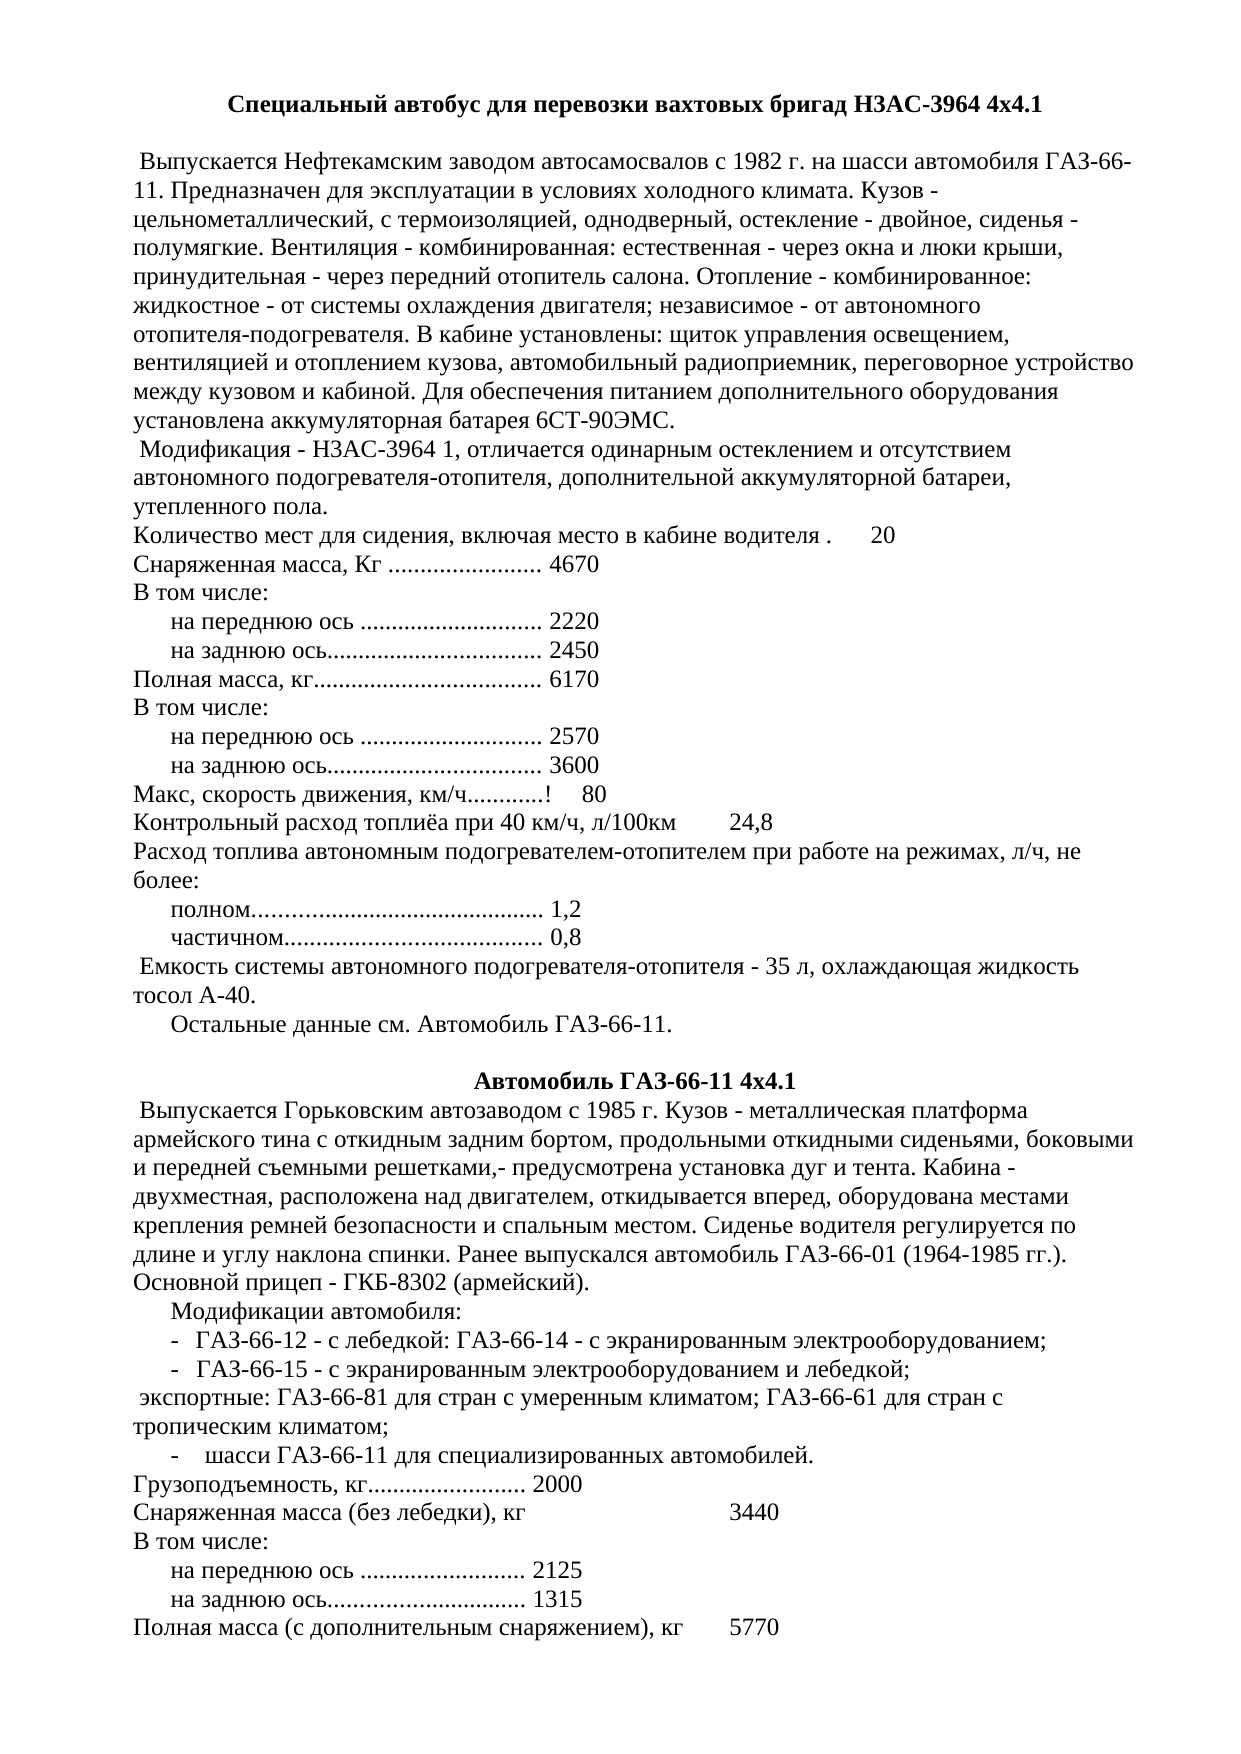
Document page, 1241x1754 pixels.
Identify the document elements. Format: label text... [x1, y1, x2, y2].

text - ГАЗ-66-15 - с экранированным электрооборудованием и лебедкой; [133, 1354, 1137, 1382]
text Полная масса, кг 6170 [133, 664, 1137, 692]
text на переднюю ось 2570 [133, 721, 1137, 750]
text на переднюю ось 2125 [133, 1555, 1137, 1584]
text В том числе: [133, 577, 1137, 606]
text Остальные данные см. Автомобиль ГАЗ-66-11. [133, 1009, 1137, 1037]
text Специальный автобус для перевозки вахтовых бригад H3AC-3964 4x4.1 [133, 89, 1137, 117]
text экспортные: ГАЗ-66-81 для стран с умеренным климатом; ГАЗ-66-61 для стран с тропическим климатом; [133, 1382, 1137, 1440]
text Основной прицеп - ГКБ-8302 (армейский). [133, 1267, 1137, 1296]
text Количество мест для сидения, включая место в кабине водителя . 20 [133, 520, 1137, 549]
text Модификации автомобиля: [133, 1296, 1137, 1325]
text Емкость системы автономного подогревателя-отопителя - 35 л, охлаждающая жидкость тосол А-40. [133, 951, 1137, 1009]
text Полная масса (с дополнительным снаряжением), кг 5770 [133, 1612, 1137, 1641]
text - шасси ГАЗ-66-11 для специализированных автомобилей. [133, 1440, 1137, 1469]
text частичном 0,8 [133, 922, 1137, 951]
text на заднюю ось 3600 [133, 750, 1137, 779]
text Выпускается Горьковским автозаводом с 1985 г. Кузов - металлическая платформа армейского тина с откидным задним бортом, продольными откидными сиденьями, боковыми и передней съемными решетками,- предусмотрена установка дуг и тента. Кабина - двухместная, расположена над двигателем, откидывается вперед, оборудована местами крепления ремней безопасности и спальным местом. Сиденье водителя регулируется по длине и углу наклона спинки. Ранее выпускался автомобиль ГАЗ-66-01 (1964-1985 гг.). [133, 1095, 1137, 1267]
text полном 1,2 [133, 894, 1137, 922]
text - ГАЗ-66-12 - с лебедкой: ГАЗ-66-14 - с экранированным электрооборудованием; [133, 1325, 1137, 1354]
text В том числе: [133, 1526, 1137, 1555]
text В том числе: [133, 692, 1137, 721]
text Снаряженная масса (без лебедки), кг 3440 [133, 1497, 1137, 1526]
text на заднюю ось 1315 [133, 1584, 1137, 1612]
text Модификация - H3AC-3964 1, отличается одинарным остеклением и отсутствием автономного подогревателя-отопителя, дополнительной аккумуляторной батареи, утепленного пола. [133, 434, 1137, 520]
text Расход топлива автономным подогревателем-отопителем при работе на режимах, л/ч, не более: [133, 836, 1137, 894]
text на заднюю ось 2450 [133, 635, 1137, 664]
text Выпускается Нефтекамским заводом автосамосвалов с 1982 г. на шасси автомобиля ГАЗ-66-11. Предназначен для эксплуатации в условиях холодного климата. Кузов - цельнометаллический, с термоизоляцией, однодверный, остекление - двойное, сиденья - полумягкие. Вентиляция - комбинированная: естественная - через окна и люки крыши, принудительная - через передний отопитель салона. Отопление - комбинированное: жидкостное - от системы охлаждения двигателя; независимое - от автономного отопителя-подогревателя. В кабине установлены: щиток управления освещением, вентиляцией и отоплением кузова, автомобильный радиоприемник, переговорное устройство между кузовом и кабиной. Для обеспечения питанием дополнительного оборудования установлена аккумуляторная батарея 6СТ-90ЭМС. [133, 146, 1137, 434]
text Снаряженная масса, Кг 4670 [133, 549, 1137, 577]
text Автомобиль ГАЗ-66-11 4x4.1 [133, 1066, 1137, 1095]
text Макс, скорость движения, км/ч ! 80 [133, 779, 1137, 807]
text Грузоподъемность, кг 2000 [133, 1469, 1137, 1497]
text Контрольный расход топлиёа при 40 км/ч, л/100км 24,8 [133, 807, 1137, 836]
text на переднюю ось 2220 [133, 606, 1137, 635]
